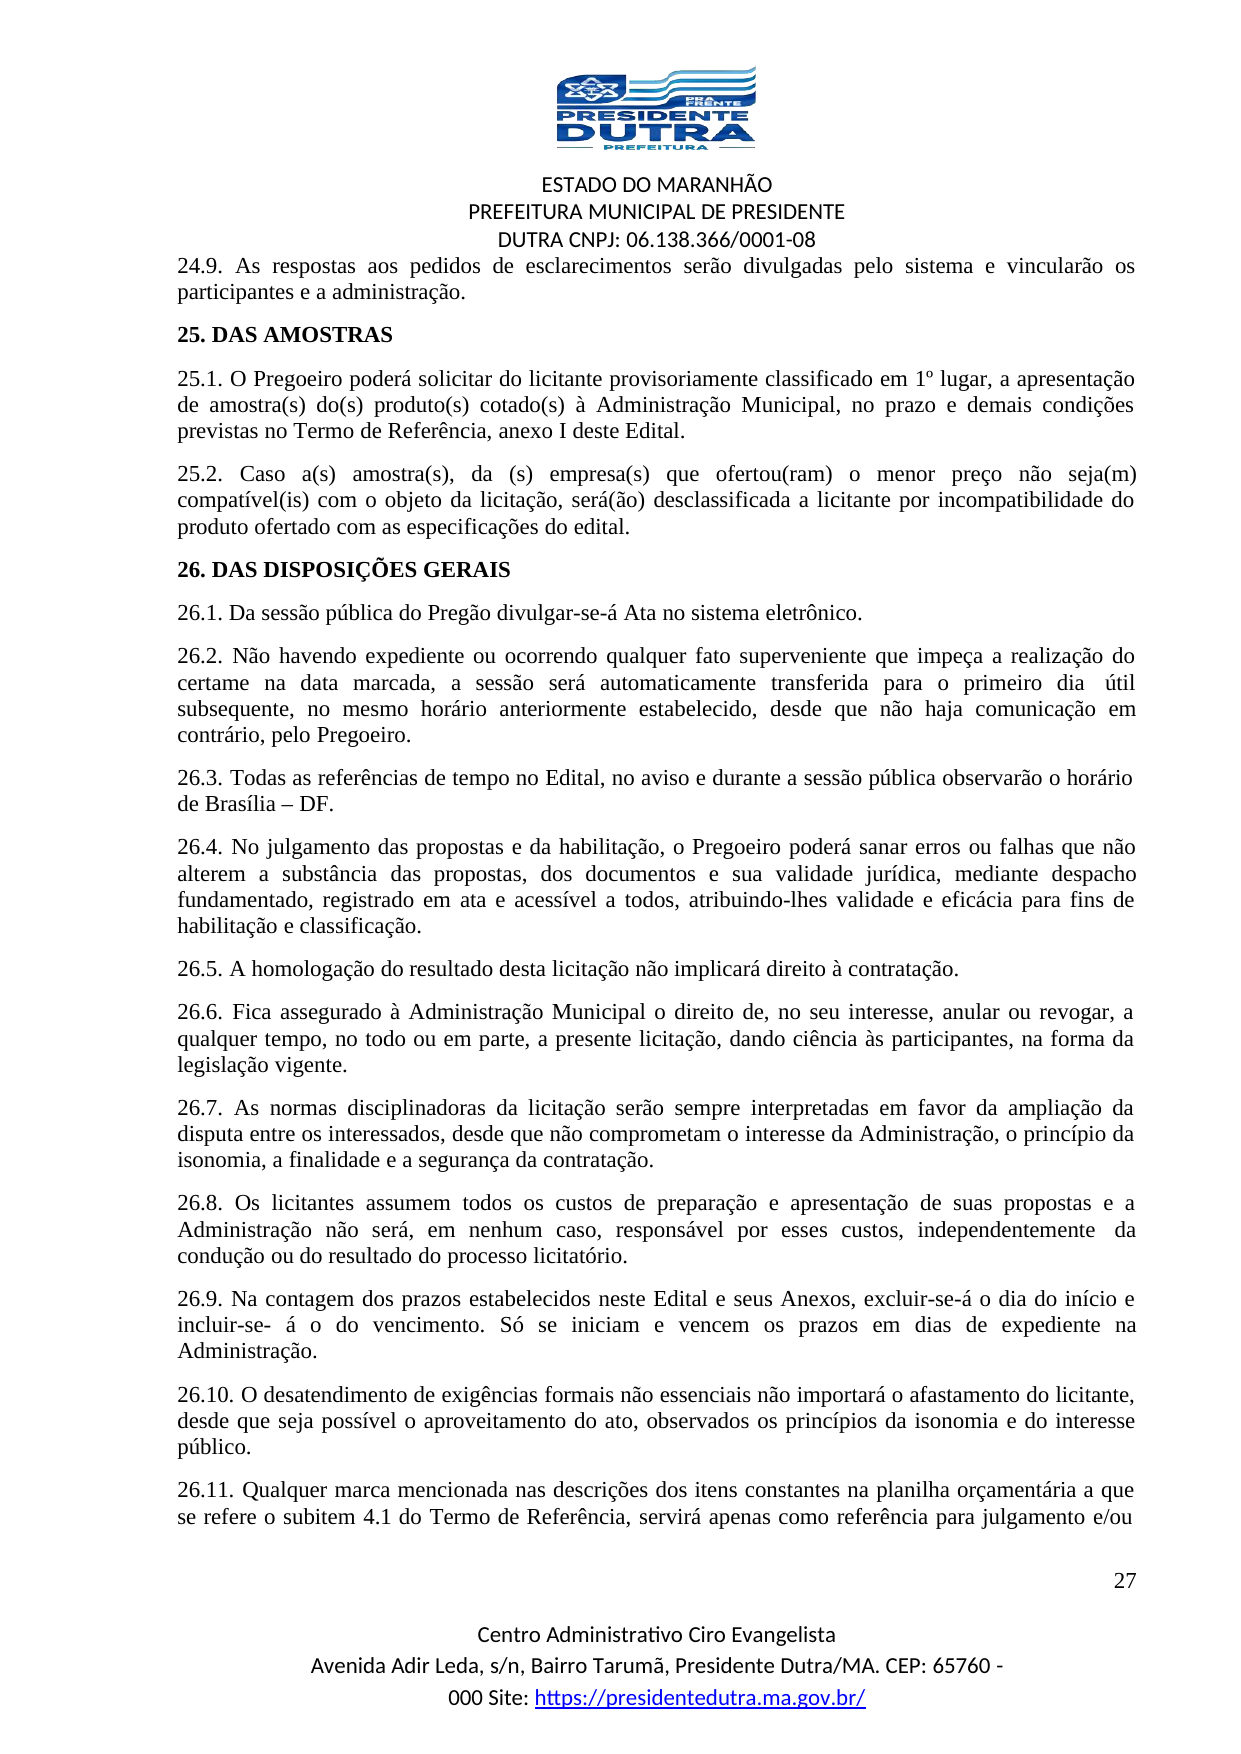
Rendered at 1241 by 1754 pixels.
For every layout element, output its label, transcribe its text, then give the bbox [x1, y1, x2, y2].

list Da sessão pública do Pregão divulgar-se-á Ata no sistema eletrônico. [177, 599, 1201, 625]
subtitle DAS DISPOSIÇÕES GERAIS [177, 556, 1201, 583]
list No julgamento das propostas e da habilitação, o Pregoeiro poderá sanar erros ou falhas que não alterem a substância das propostas, dos documentos e sua validade jurídica, mediante despacho fundamentado, registrado em ata e acessível a todos, atribuindo-lhes validade e eficácia para fins de habilitação e classificação. [177, 833, 1137, 939]
list O desatendimento de exigências formais não essenciais não importará o afastamento do licitante, desde que seja possível o aproveitamento do ato, observados os princípios da isonomia e do interesse público. [177, 1381, 1137, 1460]
list O Pregoeiro poderá solicitar do licitante provisoriamente classificado em 1º lugar, a apresentação de amostra(s) do(s) produto(s) cotado(s) à Administração Municipal, no prazo e demais condições previstas no Termo de Referência, anexo I deste Edital. [177, 364, 1136, 444]
list Na contagem dos prazos estabelecidos neste Edital e seus Anexos, excluir-se-á o dia do início e incluir-se- á o do vencimento. Só se iniciam e vencem os prazos em dias de expediente na Administração. [177, 1285, 1137, 1364]
picture [556, 65, 756, 150]
list Todas as referências de tempo no Edital, no aviso e durante a sessão pública observarão o horário de Brasília – DF. [177, 764, 1135, 817]
list Não havendo expediente ou ocorrendo qualquer fato superveniente que impeça a realização do certame na data marcada, a sessão será automaticamente transferida para o primeiro dia útil subsequente, no mesmo horário anteriormente estabelecido, desde que não haja comunicação em contrário, pelo Pregoeiro. [177, 642, 1137, 748]
list Qualquer marca mencionada nas descrições dos itens constantes na planilha orçamentária a que se refere o subitem 4.1 do Termo de Referência, servirá apenas como referência para julgamento e/ou [177, 1477, 1136, 1529]
list A homologação do resultado desta licitação não implicará direito à contratação. [177, 956, 1201, 982]
list Caso a(s) amostra(s), da (s) empresa(s) que ofertou(ram) o menor preço não seja(m) compatível(is) com o objeto da licitação, será(ão) desclassificada a licitante por incompatibilidade do produto ofertado com as especificações do edital. [177, 460, 1137, 539]
list As respostas aos pedidos de esclarecimentos serão divulgadas pelo sistema e vincularão os participantes e a administração. [177, 252, 1136, 305]
list As normas disciplinadoras da licitação serão sempre interpretadas em favor da ampliação da disputa entre os interessados, desde que não comprometam o interesse da Administração, o princípio da isonomia, a finalidade e a segurança da contratação. [177, 1093, 1136, 1173]
list Os licitantes assumem todos os custos de preparação e apresentação de suas propostas e a Administração não será, em nenhum caso, responsável por esses custos, independentemente da condução ou do resultado do processo licitatório. [177, 1189, 1136, 1268]
list Fica assegurado à Administração Municipal o direito de, no seu interesse, anular ou revogar, a qualquer tempo, no todo ou em parte, a presente licitação, dando ciência às participantes, na forma da legislação vigente. [177, 998, 1136, 1077]
subtitle DAS AMOSTRAS [177, 322, 1201, 348]
